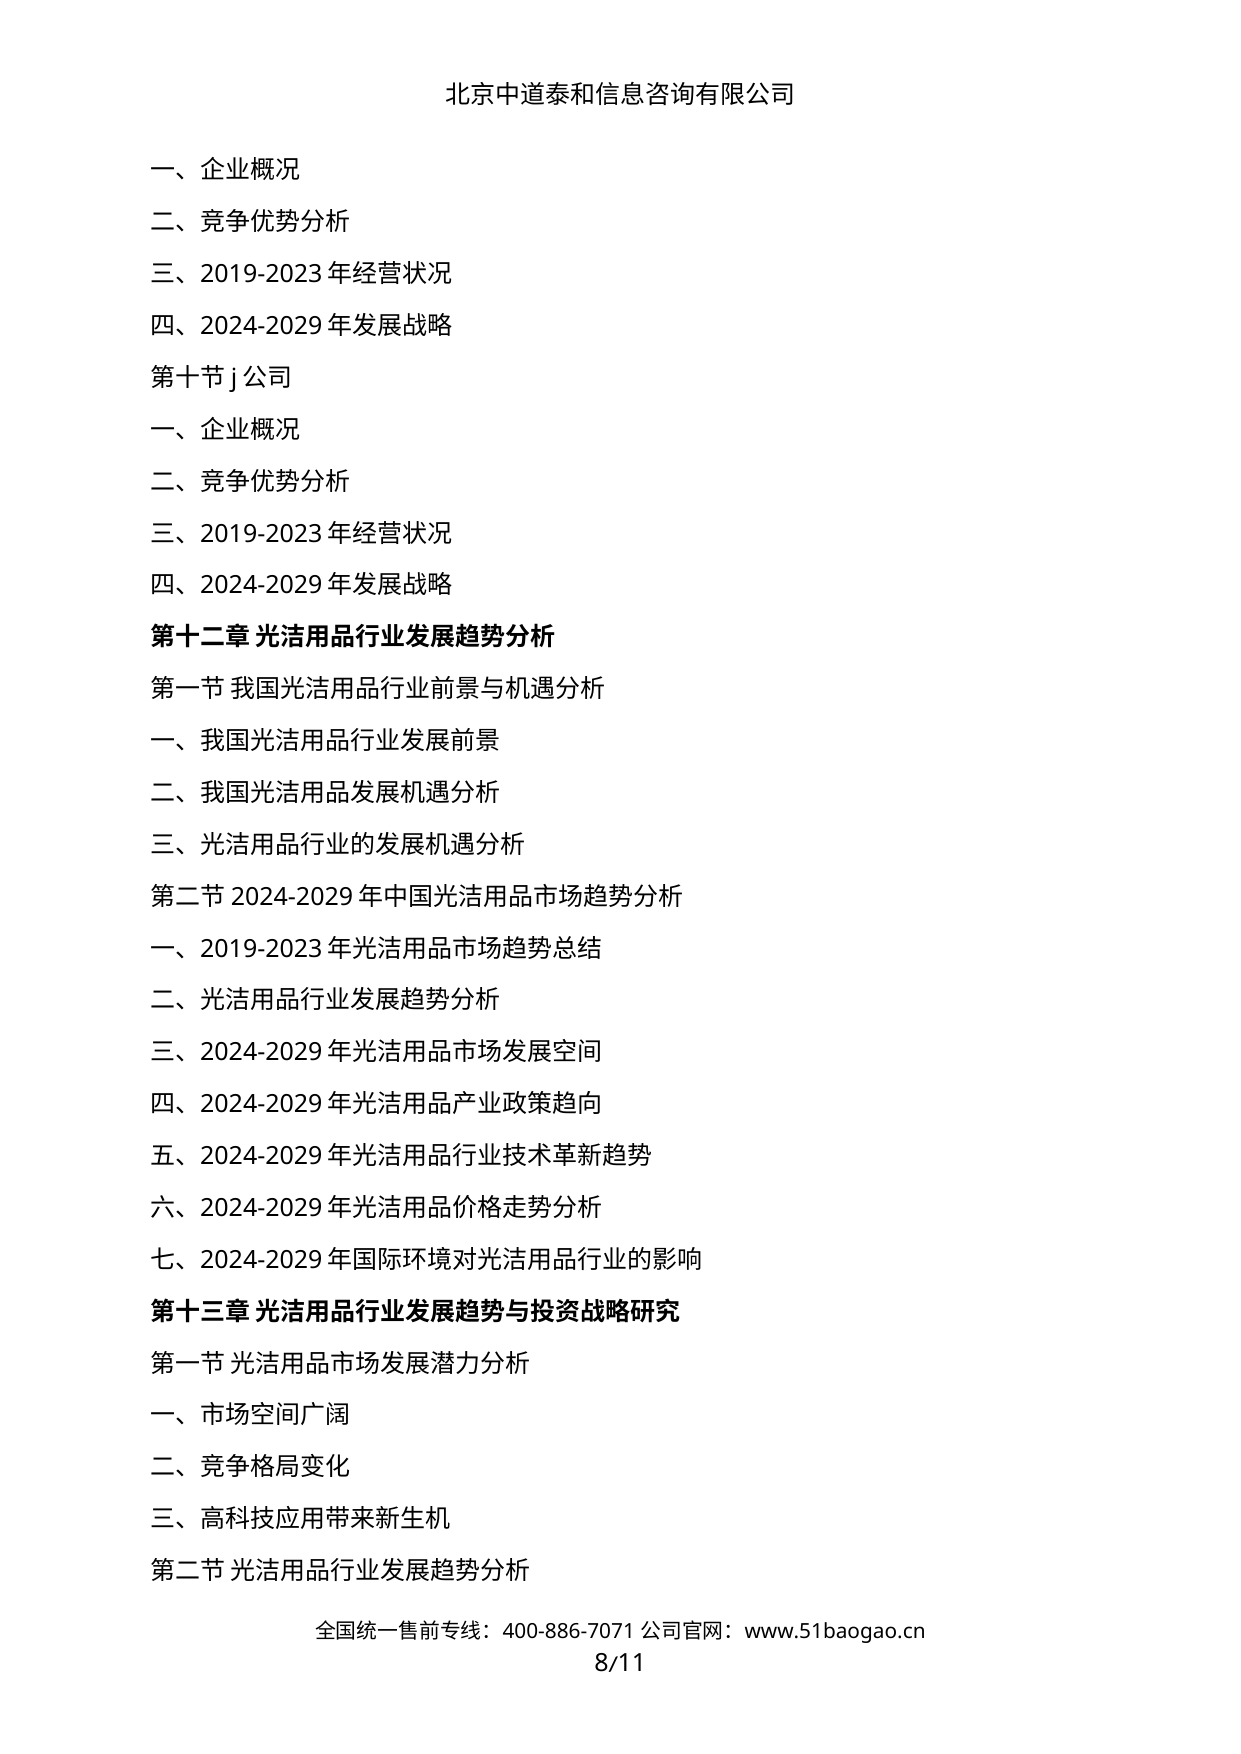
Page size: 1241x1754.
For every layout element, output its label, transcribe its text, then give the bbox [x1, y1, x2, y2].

text 二、竞争优势分析 [150, 461, 1090, 497]
text 第十二章 光洁用品行业发展趋势分析 [150, 617, 1090, 653]
text 四、2024-2029年发展战略 [150, 565, 1090, 601]
text 第十三章 光洁用品行业发展趋势与投资战略研究 [150, 1291, 1090, 1327]
text 七、2024-2029年国际环境对光洁用品行业的影响 [150, 1239, 1090, 1276]
text 第十节 j公司 [150, 357, 1090, 394]
text 二、竞争格局变化 [150, 1447, 1090, 1483]
text 三、高科技应用带来新生机 [150, 1499, 1090, 1535]
text 三、2019-2023年经营状况 [150, 513, 1090, 549]
text 二、我国光洁用品发展机遇分析 [150, 772, 1090, 809]
text 五、2024-2029年光洁用品行业技术革新趋势 [150, 1136, 1090, 1172]
text 四、2024-2029年发展战略 [150, 306, 1090, 342]
text 三、光洁用品行业的发展机遇分析 [150, 824, 1090, 861]
text 一、市场空间广阔 [150, 1395, 1090, 1431]
text 第一节 光洁用品市场发展潜力分析 [150, 1343, 1090, 1379]
text 一、2019-2023年光洁用品市场趋势总结 [150, 928, 1090, 964]
text 第一节 我国光洁用品行业前景与机遇分析 [150, 669, 1090, 705]
text 一、我国光洁用品行业发展前景 [150, 721, 1090, 757]
text 第二节 2024-2029年中国光洁用品市场趋势分析 [150, 876, 1090, 912]
text 一、企业概况 [150, 409, 1090, 446]
text 一、企业概况 [150, 150, 1090, 186]
text 四、2024-2029年光洁用品产业政策趋向 [150, 1084, 1090, 1120]
text 二、光洁用品行业发展趋势分析 [150, 980, 1090, 1016]
text 六、2024-2029年光洁用品价格走势分析 [150, 1187, 1090, 1224]
text 三、2024-2029年光洁用品市场发展空间 [150, 1032, 1090, 1068]
text 三、2019-2023年经营状况 [150, 254, 1090, 290]
text 第二节 光洁用品行业发展趋势分析 [150, 1551, 1090, 1587]
text 二、竞争优势分析 [150, 202, 1090, 238]
